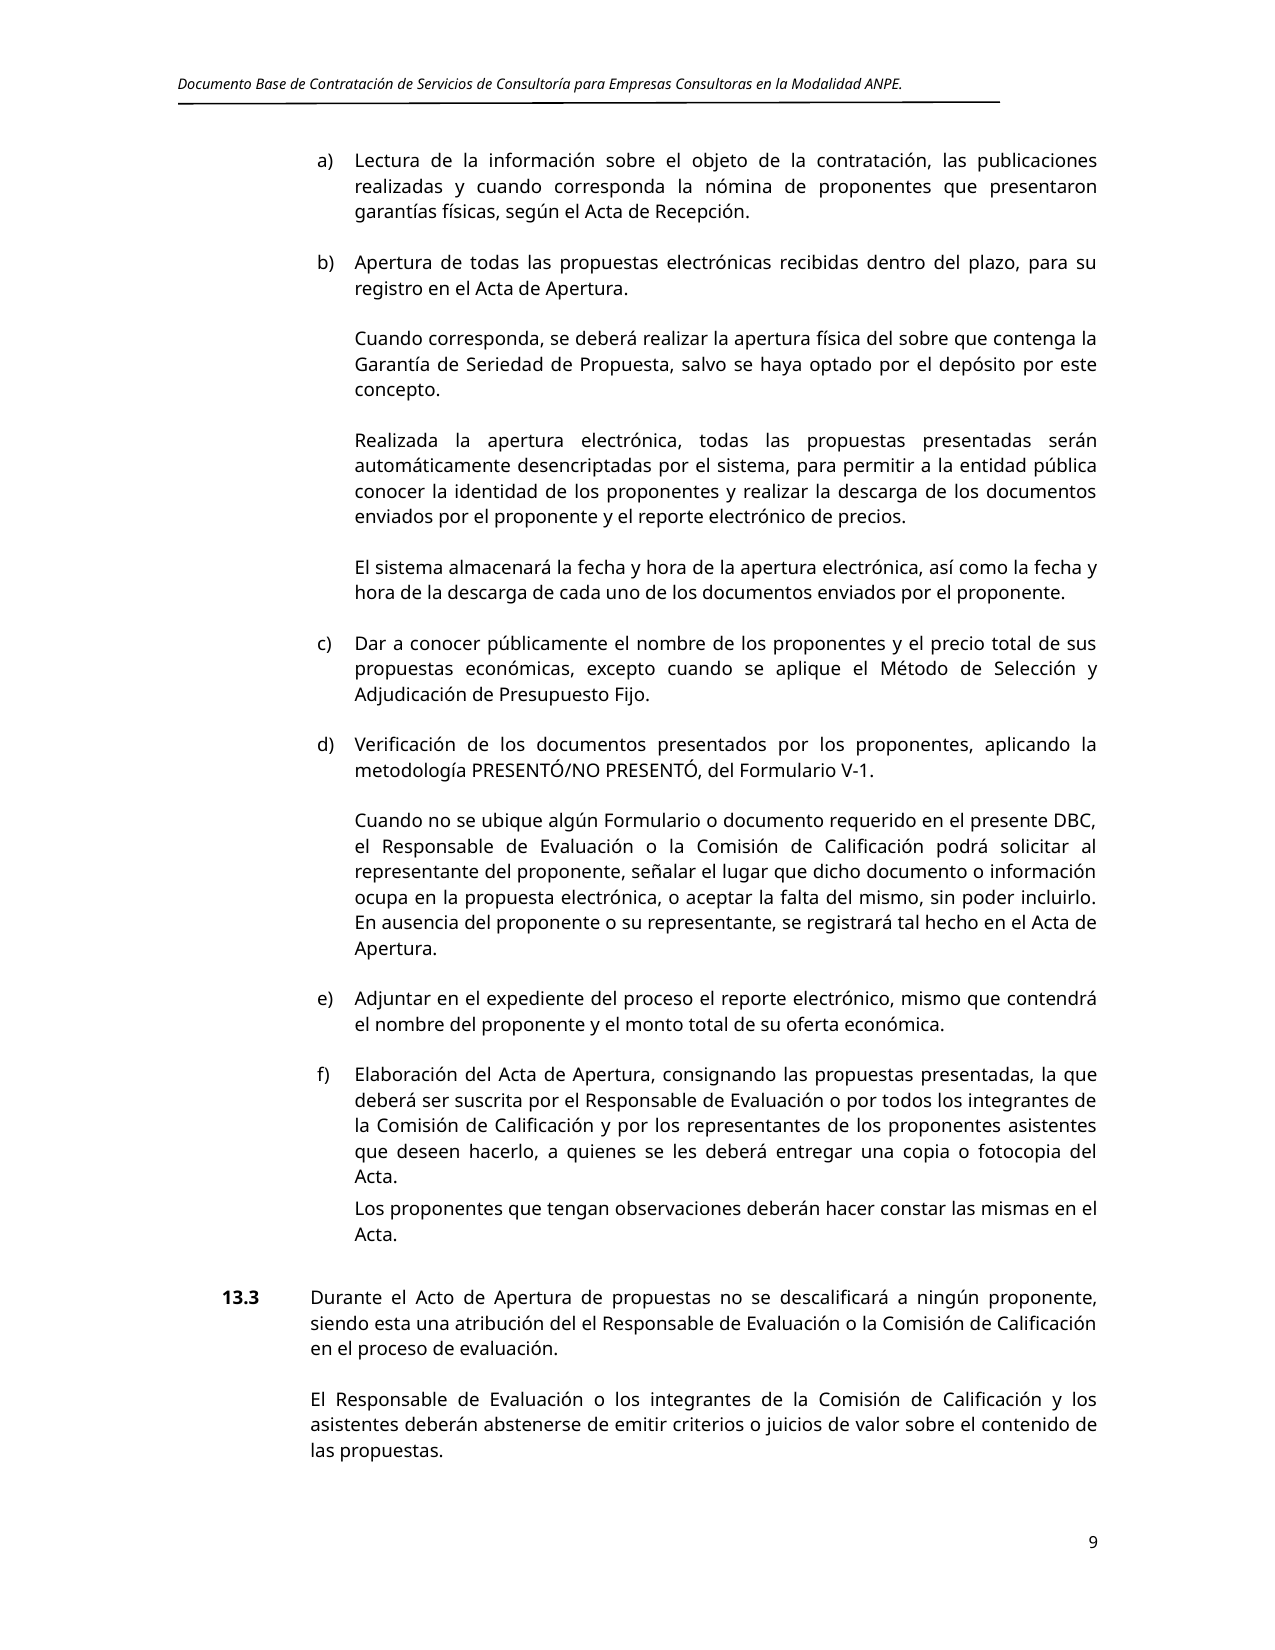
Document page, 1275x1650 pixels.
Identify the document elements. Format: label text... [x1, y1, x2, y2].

title Durante el Acto de Apertura de propuestas no se descalificará a ningún proponente, siendo esta una atribución del el Responsable de Evaluación o la Comisión de Calificación en el proceso de evaluación. [222, 1285, 1098, 1361]
title El sistema almacenará la fecha y hora de la apertura electrónica, así como la fecha y hora de la descarga de cada uno de los documentos enviados por el proponente. [354, 554, 1098, 605]
title Adjuntar en el expediente del proceso el reporte electrónico, mismo que contendrá el nombre del proponente y el monto total de su oferta económica. [317, 986, 1098, 1037]
title Realizada la apertura electrónica, todas las propuestas presentadas serán automáticamente desencriptadas por el sistema, para permitir a la entidad pública conocer la identidad de los proponentes y realizar la descarga de los documentos enviados por el proponente y el reporte electrónico de precios. [354, 427, 1098, 529]
title El Responsable de Evaluación o los integrantes de la Comisión de Calificación y los asistentes deberán abstenerse de emitir criterios o juicios de valor sobre el contenido de las propuestas. [310, 1386, 1098, 1463]
title Verificación de los documentos presentados por los proponentes, aplicando la metodología PRESENTÓ/NO PRESENTÓ, del Formulario V-1. [317, 732, 1098, 783]
title Cuando no se ubique algún Formulario o documento requerido en el presente DBC, el Responsable de Evaluación o la Comisión de Calificación podrá solicitar al representante del proponente, señalar el lugar que dicho documento o información ocupa en la propuesta electrónica, o aceptar la falta del mismo, sin poder incluirlo. En ausencia del proponente o su representante, se registrará tal hecho en el Acta de Apertura. [354, 808, 1098, 961]
title Dar a conocer públicamente el nombre de los proponentes y el precio total de sus propuestas económicas, excepto cuando se aplique el Método de Selección y Adjudicación de Presupuesto Fijo. [317, 630, 1098, 707]
title Los proponentes que tengan observaciones deberán hacer constar las mismas en el Acta. [354, 1196, 1098, 1247]
title Lectura de la información sobre el objeto de la contratación, las publicaciones realizadas y cuando corresponda la nómina de proponentes que presentaron garantías físicas, según el Acta de Recepción. [317, 148, 1098, 224]
title Cuando corresponda, se deberá realizar la apertura física del sobre que contenga la Garantía de Seriedad de Propuesta, salvo se haya optado por el depósito por este concepto. [354, 325, 1098, 402]
title Apertura de todas las propuestas electrónicas recibidas dentro del plazo, para su registro en el Acta de Apertura. [317, 249, 1098, 300]
title Elaboración del Acta de Apertura, consignando las propuestas presentadas, la que deberá ser suscrita por el Responsable de Evaluación o por todos los integrantes de la Comisión de Calificación y por los representantes de los proponentes asistentes que deseen hacerlo, a quienes se les deberá entregar una copia o fotocopia del Acta. [317, 1062, 1098, 1189]
